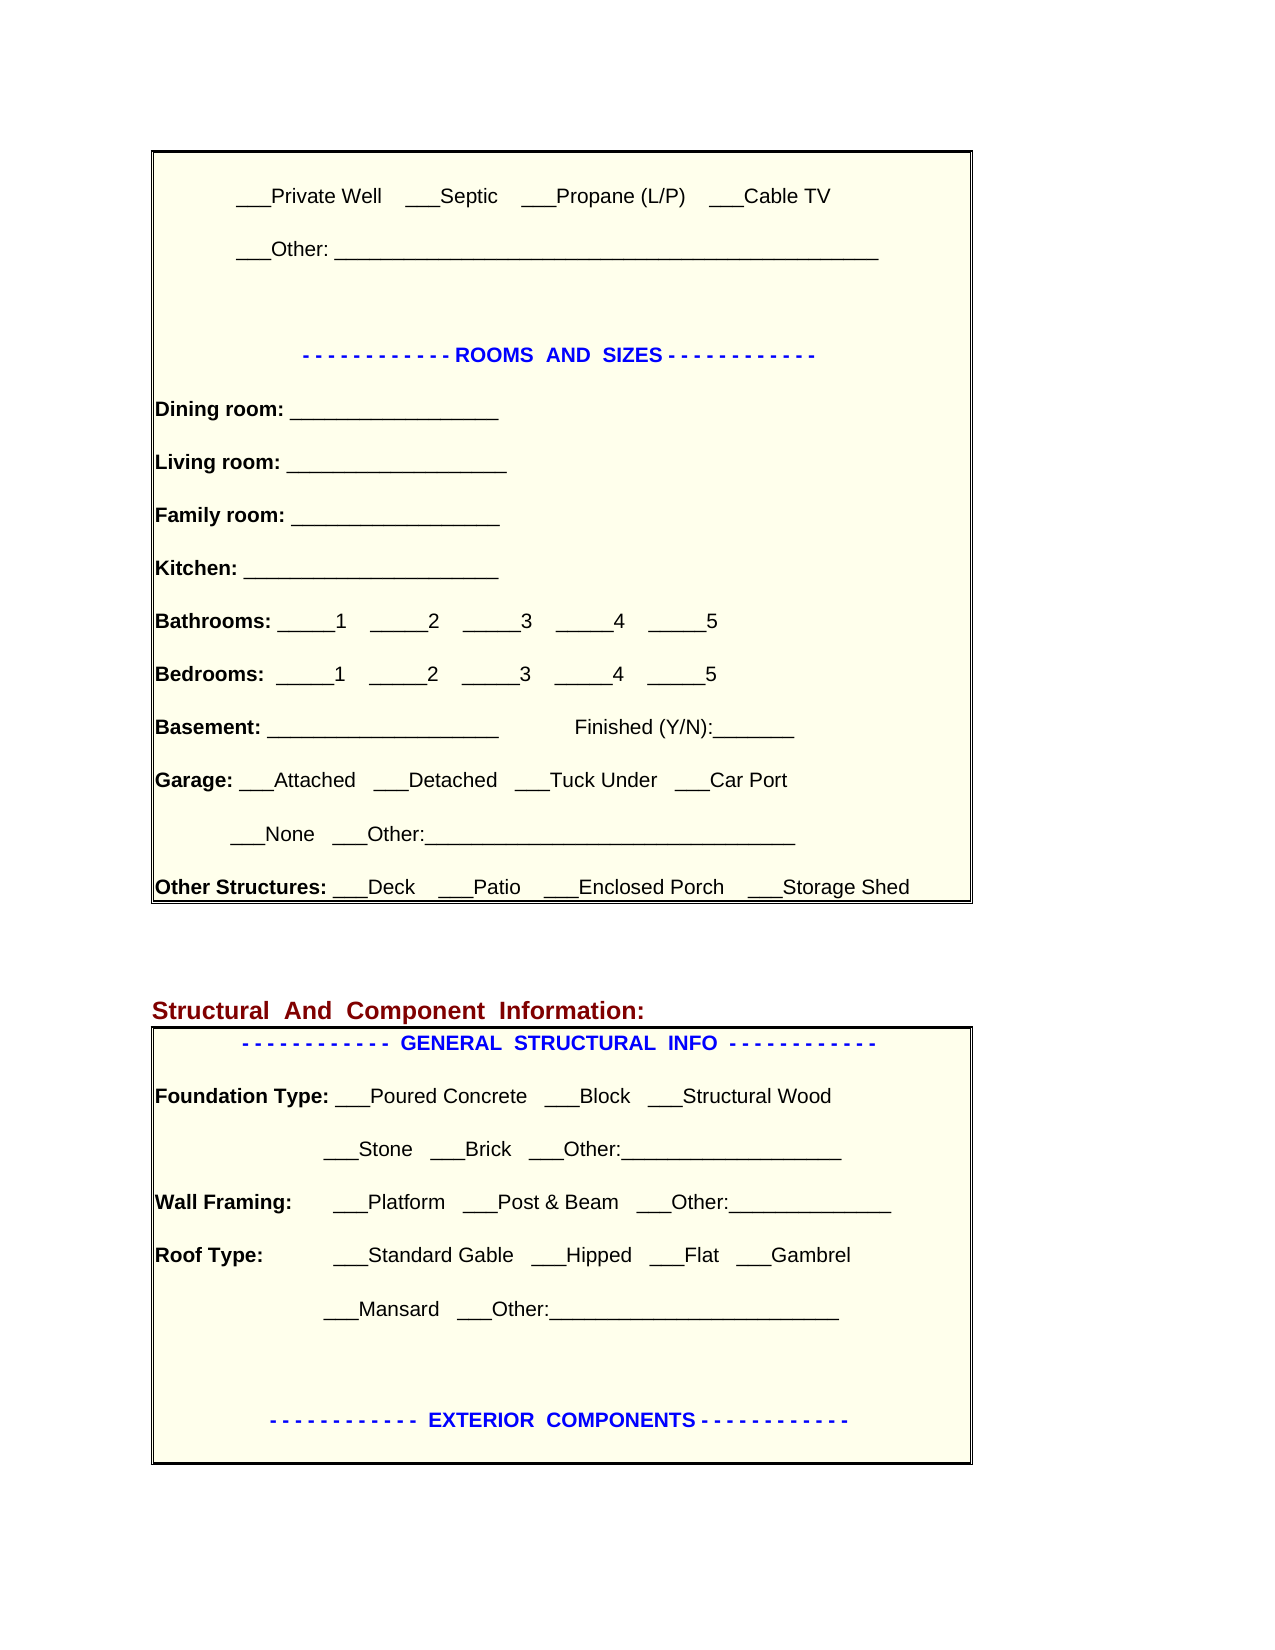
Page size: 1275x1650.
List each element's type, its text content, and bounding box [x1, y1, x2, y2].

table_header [154, 1029, 970, 1462]
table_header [154, 153, 970, 900]
table_header Structural And Component Information: [150, 994, 959, 1026]
